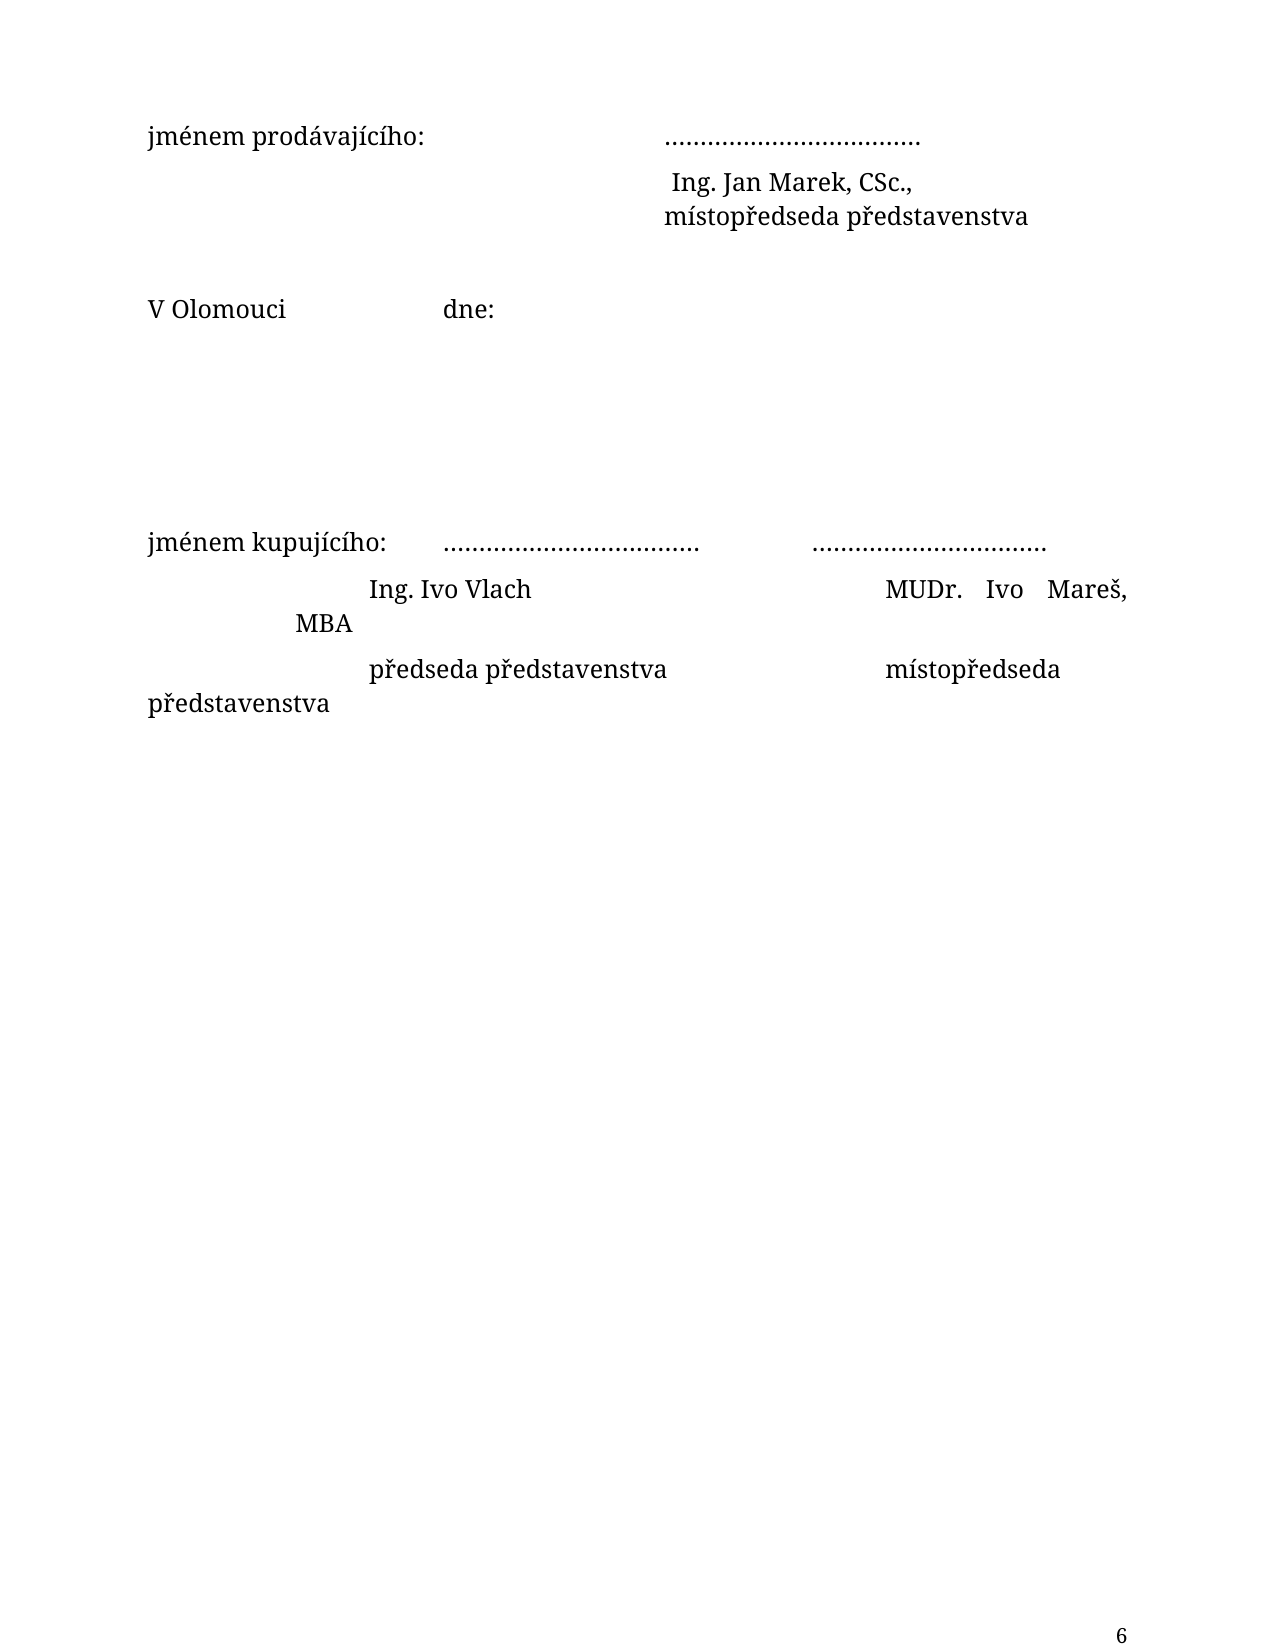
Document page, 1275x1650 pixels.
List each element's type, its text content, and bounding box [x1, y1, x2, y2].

text Ing. Ivo Vlach MUDr. Ivo Mareš, MBA [295, 571, 1127, 639]
text předseda představenstva místopředseda představenstva [148, 652, 1127, 720]
text jménem prodávajícího: ……………………………… [148, 118, 1127, 152]
text Ing. Jan Marek, CSc., místopředseda představenstva [664, 165, 1127, 233]
text jménem kupujícího: ……………………………… …………………………… [148, 525, 1127, 559]
text V Olomouci dne: [148, 292, 1127, 326]
